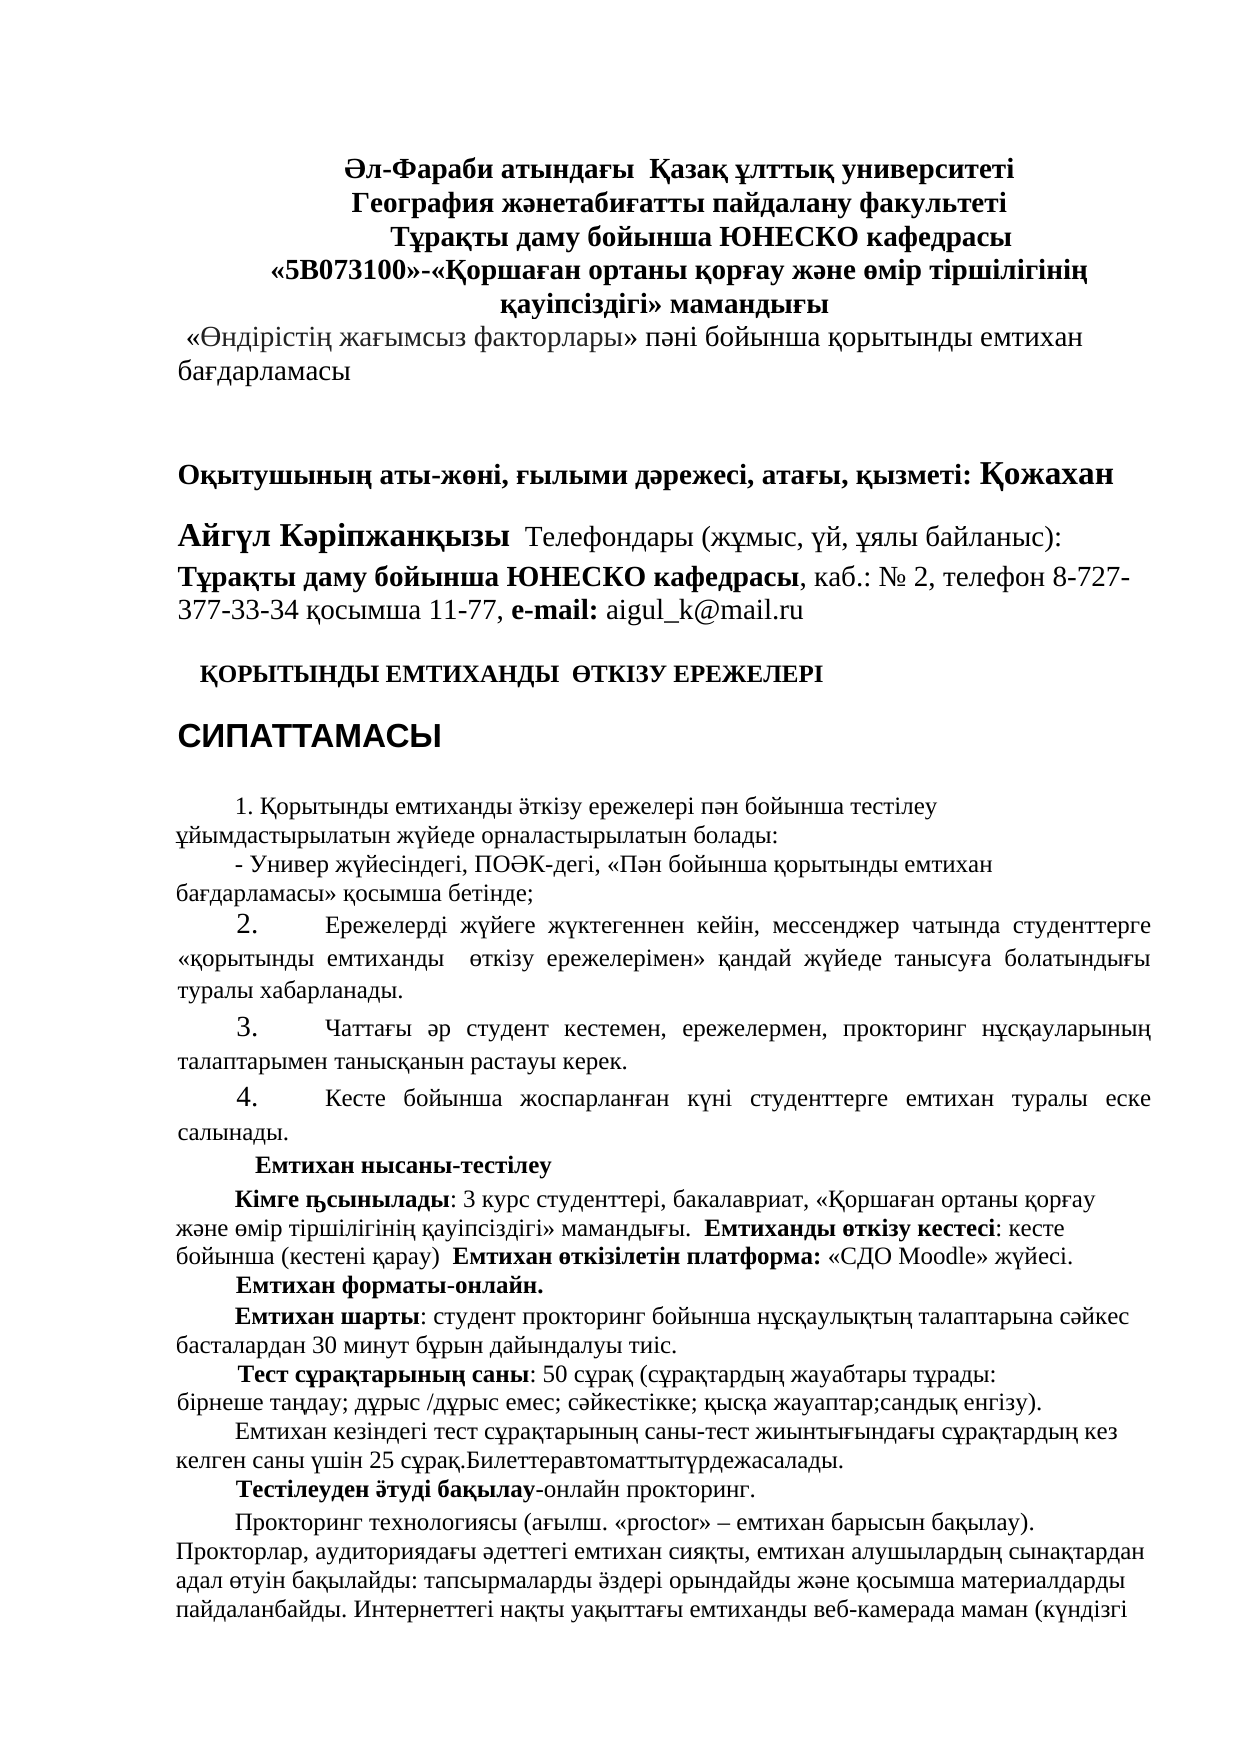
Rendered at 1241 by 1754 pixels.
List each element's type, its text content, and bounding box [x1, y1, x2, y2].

text Емтихан форматы-онлайн. [236, 1270, 1152, 1299]
text «Өндірістің жағымсыз факторлары» пәні бойынша қорытынды емтихан бағдарламасы [177, 319, 1152, 386]
text ҚОРЫТЫНДЫ ЕМТИХАНДЫ ӨТКІЗУ ЕРЕЖЕЛЕРІ [199, 659, 1152, 688]
text бірнеше таңдау; дұрыс /дұрыс емес; сәйкестікке; қысқа жауаптар;сандық енгізу). [177, 1387, 1152, 1416]
text Емтихан шарты: студент прокторинг бойынша нұсқаулықтың талаптарына сәйкес басталардан 30 минут бұрын дайындалуы тиіс. [176, 1301, 1152, 1359]
text Емтихан нысаны-тестілеу [177, 1150, 1152, 1179]
text Тест сұрақтарының саны: 50 сұрақ (сұрақтардың жауабтары тұрады: [237, 1359, 1152, 1387]
text Емтихан кезіндегі тест сұрақтарының саны-тест жиынтығындағы сұрақтардың кез келген саны үшін 25 сұрақ.Билеттеравтоматтытүрдежасалады. [176, 1416, 1152, 1474]
text Оқытушының аты-жөні, ғылыми дәрежесі, атағы, қызметі: Қожахан Айгүл Кәріпжанқызы Телефондары (жұмыс, үй, ұялы байланыс): Тұрақты даму бойынша ЮНЕСКО кафедрасы, каб.: № 2, телефон 8-727-377-33-34 қосымша 11-77, e-mail: aigul_k@mail.ru [177, 453, 1152, 626]
text Әл-Фараби атындағы Қазақ ұлттық университеті [177, 152, 1152, 185]
list Ережелерді жүйеге жүктегеннен кейін, мессенджер чатында студенттерге «қорытынды емтиханды өткізу ережелерімен» қандай жүйеде танысуға болатындығы туралы хабарланады. [177, 906, 1152, 1004]
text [176, 1507, 1152, 1622]
text «5В073100»-«Қоршаған ортаны қорғау және өмір тіршілігінің қауіпсіздігі» мамандығы [177, 252, 1152, 319]
text География жәнетабиғатты пайдалану факультеті [177, 185, 1152, 219]
text 1. Қорытынды емтиханды ӛткізу ережелері пән бойынша тестілеу ұйымдастырылатын жүйеде орналастырылатын болады: [176, 791, 1152, 849]
text Тестілеуден ӛтуді бақылау-онлайн прокторинг. [236, 1474, 1152, 1502]
list Кесте бойынша жоспарланған күні студенттерге емтихан туралы еске салынады. [177, 1079, 1152, 1145]
text - Универ жүйесіндегі, ПОӘК-дегі, «Пән бойынша қорытынды емтихан бағдарламасы» қосымша бетінде; [176, 849, 1152, 906]
text Кімге ҧсынылады: 3 курс студенттері, бакалавриат, «Қоршаған ортаны қорғау және өмір тіршілігінің қауіпсіздігі» мамандығы. Емтиханды өткізу кестесі: кесте бойынша (кестені қарау) Емтихан өткізілетін платформа: «СДО Moodle» жүйесі. [176, 1184, 1152, 1270]
list Чаттағы әр студент кестемен, ережелермен, прокторинг нұсқауларының талаптарымен танысқанын растауы керек. [177, 1009, 1152, 1075]
subtitle СИПАТТАМАСЫ [177, 716, 1151, 754]
text Тұрақты даму бойынша ЮНЕСКО кафедрасы [177, 219, 1152, 252]
